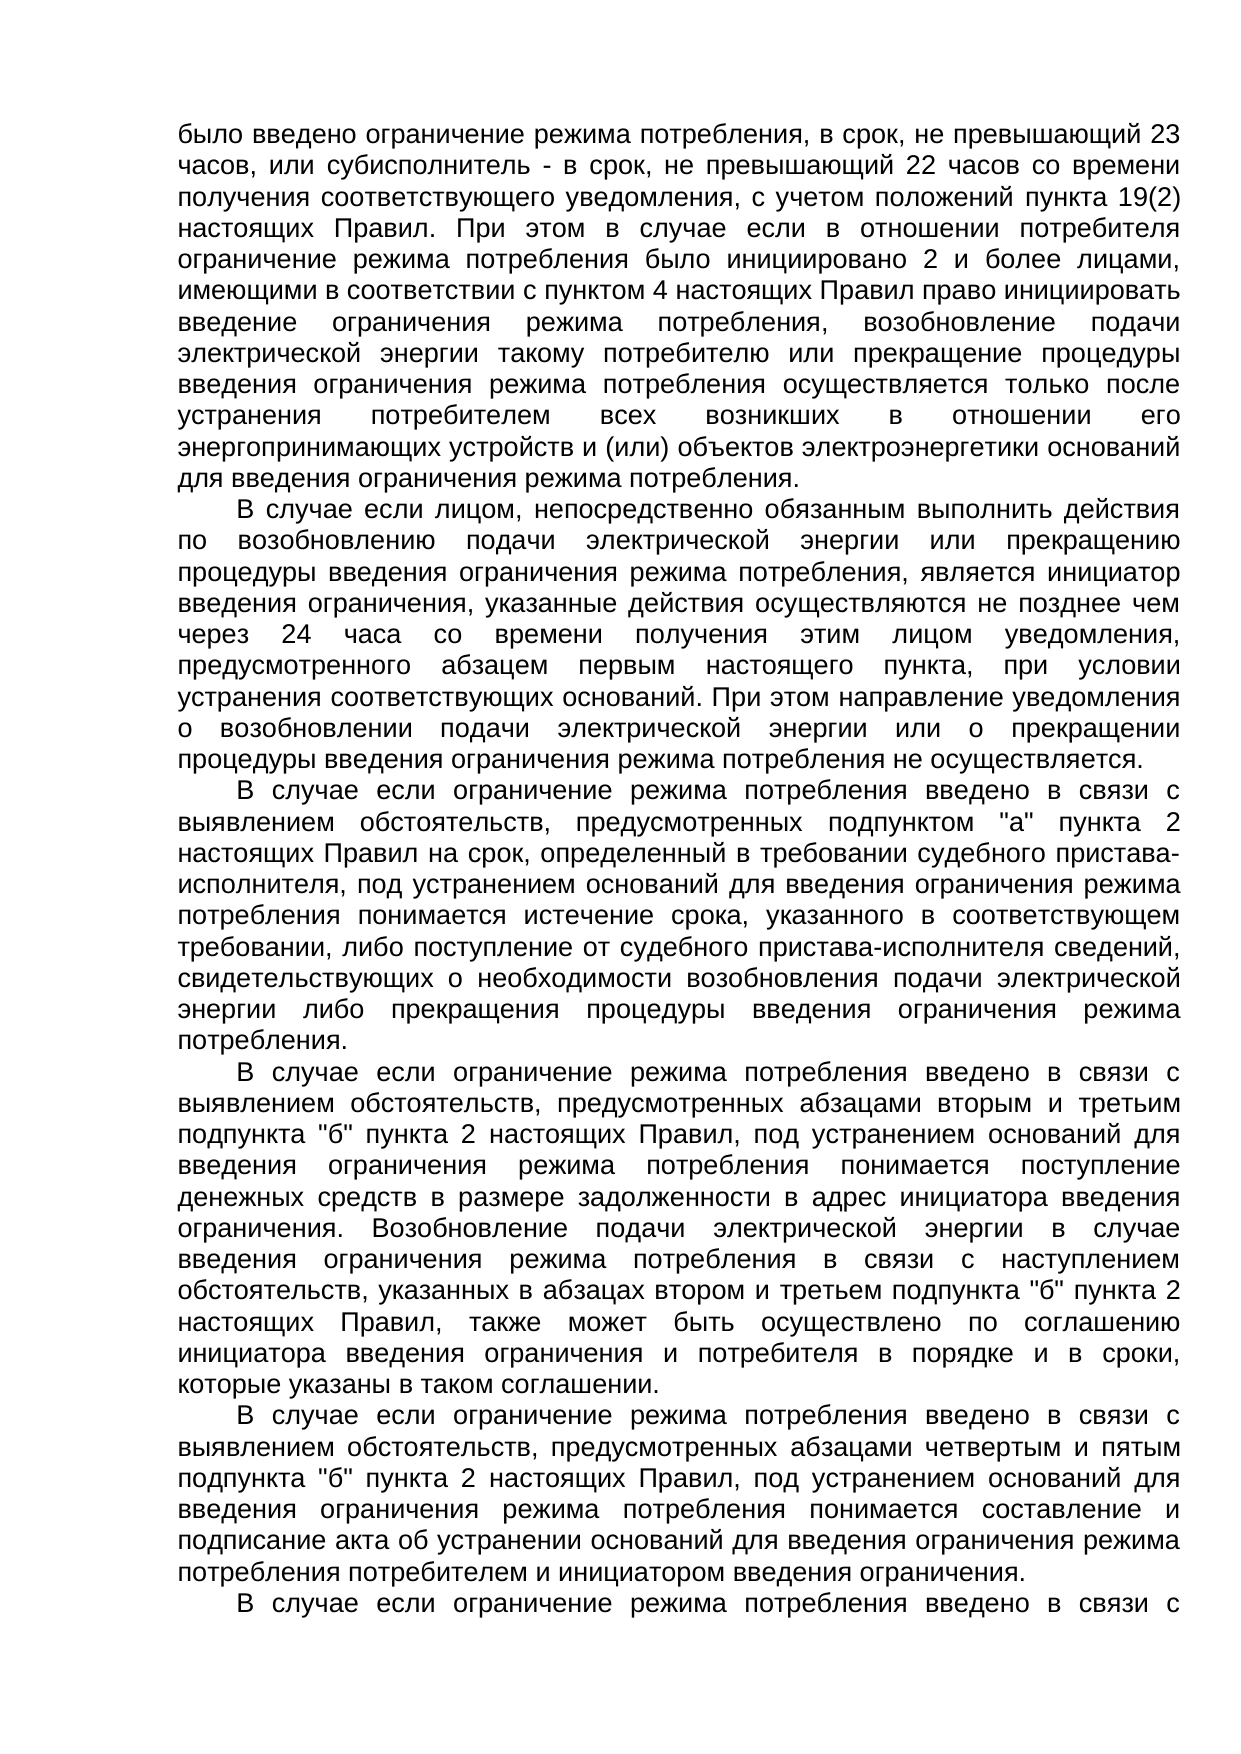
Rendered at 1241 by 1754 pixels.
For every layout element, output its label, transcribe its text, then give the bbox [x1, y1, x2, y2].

text В случае если ограничение режима потребления введено в связи с выявлением обстоятельств, предусмотренных абзацами четвертым и пятым подпункта "б" пункта 2 настоящих Правил, под устранением оснований для введения ограничения режима потребления понимается составление и подписание акта об устранении оснований для введения ограничения режима потребления потребителем и инициатором введения ограничения. [177, 1399, 1181, 1587]
text В случае если ограничение режима потребления введено в связи с выявлением обстоятельств, предусмотренных подпунктом "а" пункта 2 настоящих Правил на срок, определенный в требовании судебного пристава-исполнителя, под устранением оснований для введения ограничения режима потребления понимается истечение срока, указанного в соответствующем требовании, либо поступление от судебного пристава-исполнителя сведений, свидетельствующих о необходимости возобновления подачи электрической энергии либо прекращения процедуры введения ограничения режима потребления. [177, 774, 1181, 1056]
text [177, 118, 1181, 493]
text В случае если лицом, непосредственно обязанным выполнить действия по возобновлению подачи электрической энергии или прекращению процедуры введения ограничения режима потребления, является инициатор введения ограничения, указанные действия осуществляются не позднее чем через 24 часа со времени получения этим лицом уведомления, предусмотренного абзацем первым настоящего пункта, при условии устранения соответствующих оснований. При этом направление уведомления о возобновлении подачи электрической энергии или о прекращении процедуры введения ограничения режима потребления не осуществляется. [177, 493, 1181, 774]
text В случае если ограничение режима потребления введено в связи с выявлением обстоятельств, предусмотренных абзацами вторым и третьим подпункта "б" пункта 2 настоящих Правил, под устранением оснований для введения ограничения режима потребления понимается поступление денежных средств в размере задолженности в адрес инициатора введения ограничения. Возобновление подачи электрической энергии в случае введения ограничения режима потребления в связи с наступлением обстоятельств, указанных в абзацах втором и третьем подпункта "б" пункта 2 настоящих Правил, также может быть осуществлено по соглашению инициатора введения ограничения и потребителя в порядке и в сроки, которые указаны в таком соглашении. [177, 1056, 1181, 1399]
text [177, 1587, 1181, 1618]
